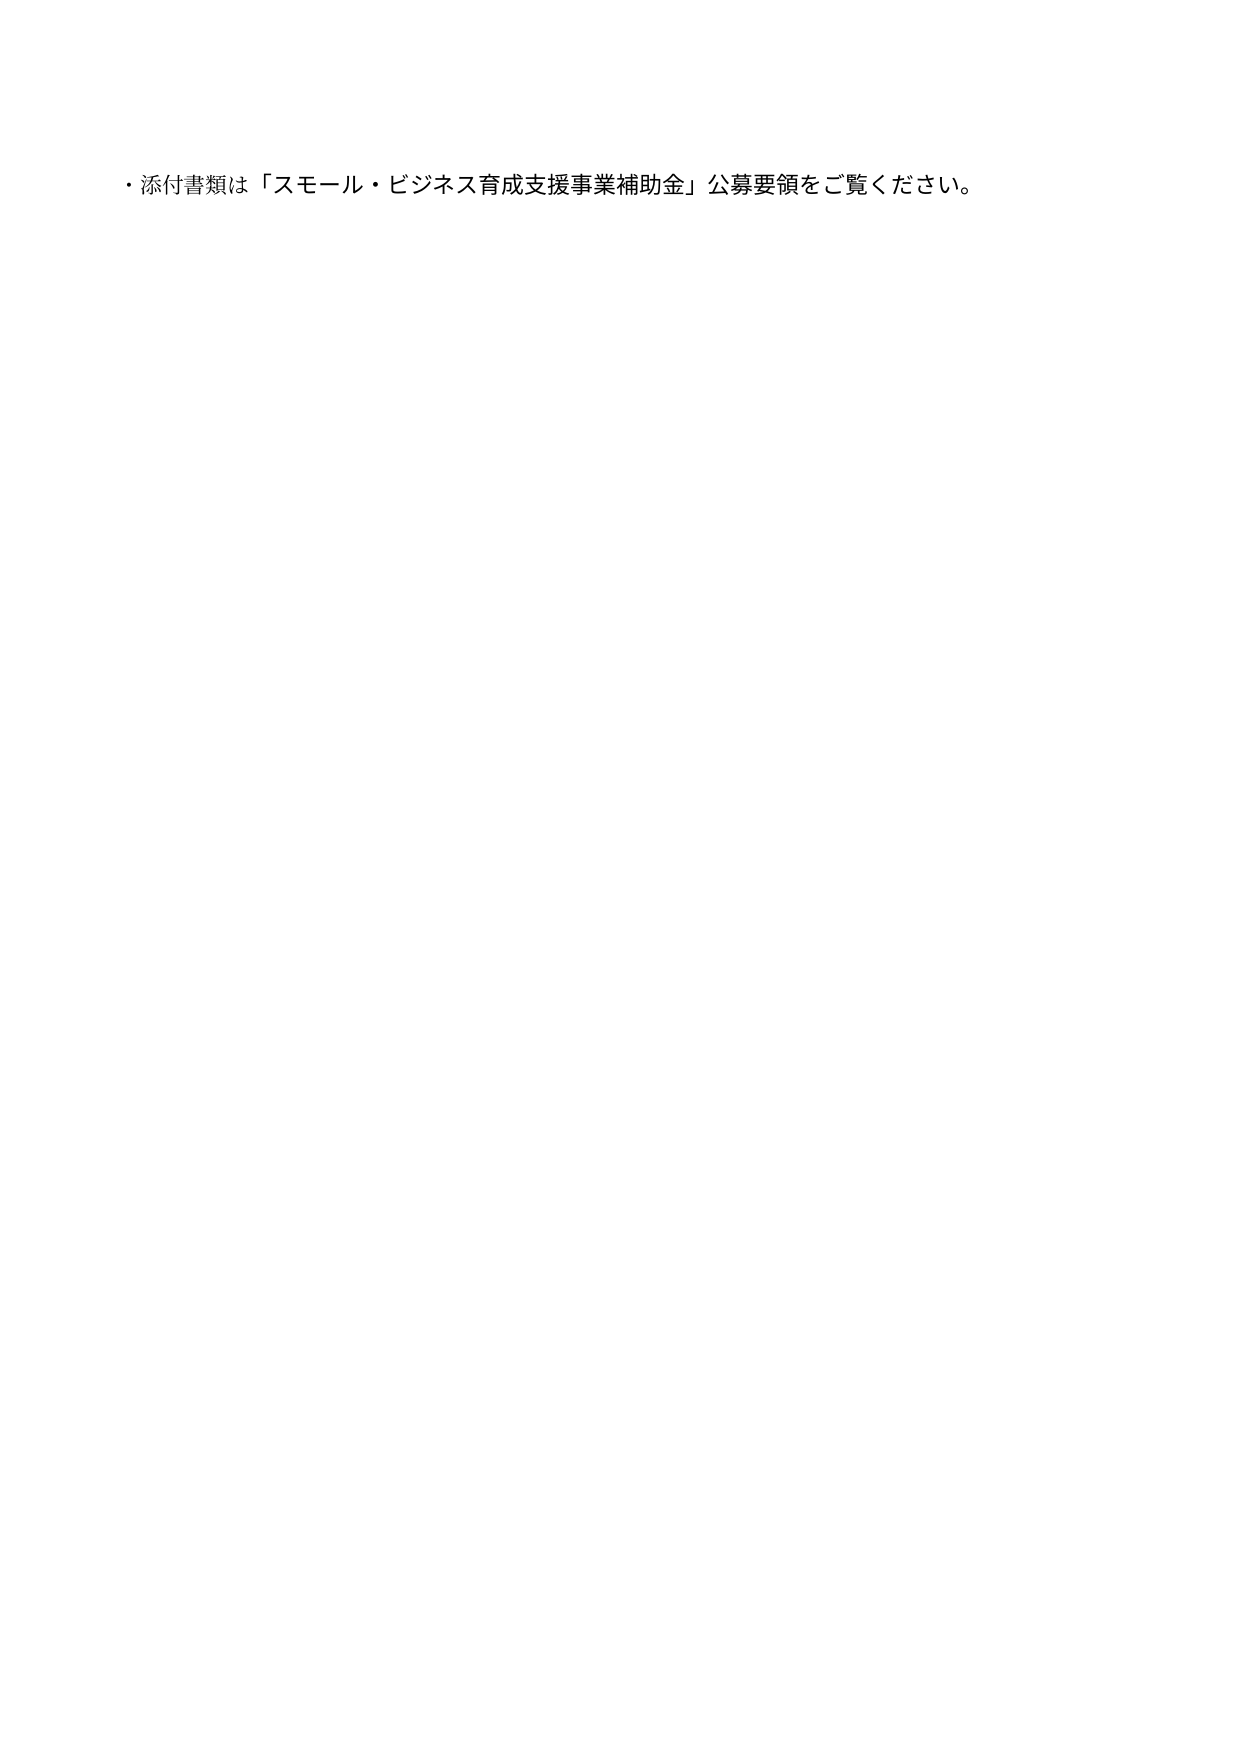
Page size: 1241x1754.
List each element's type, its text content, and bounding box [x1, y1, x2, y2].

text ・添付書類は「スモール・ビジネス育成支援事業補助金」公募要領をご覧ください。 [118, 164, 1122, 202]
